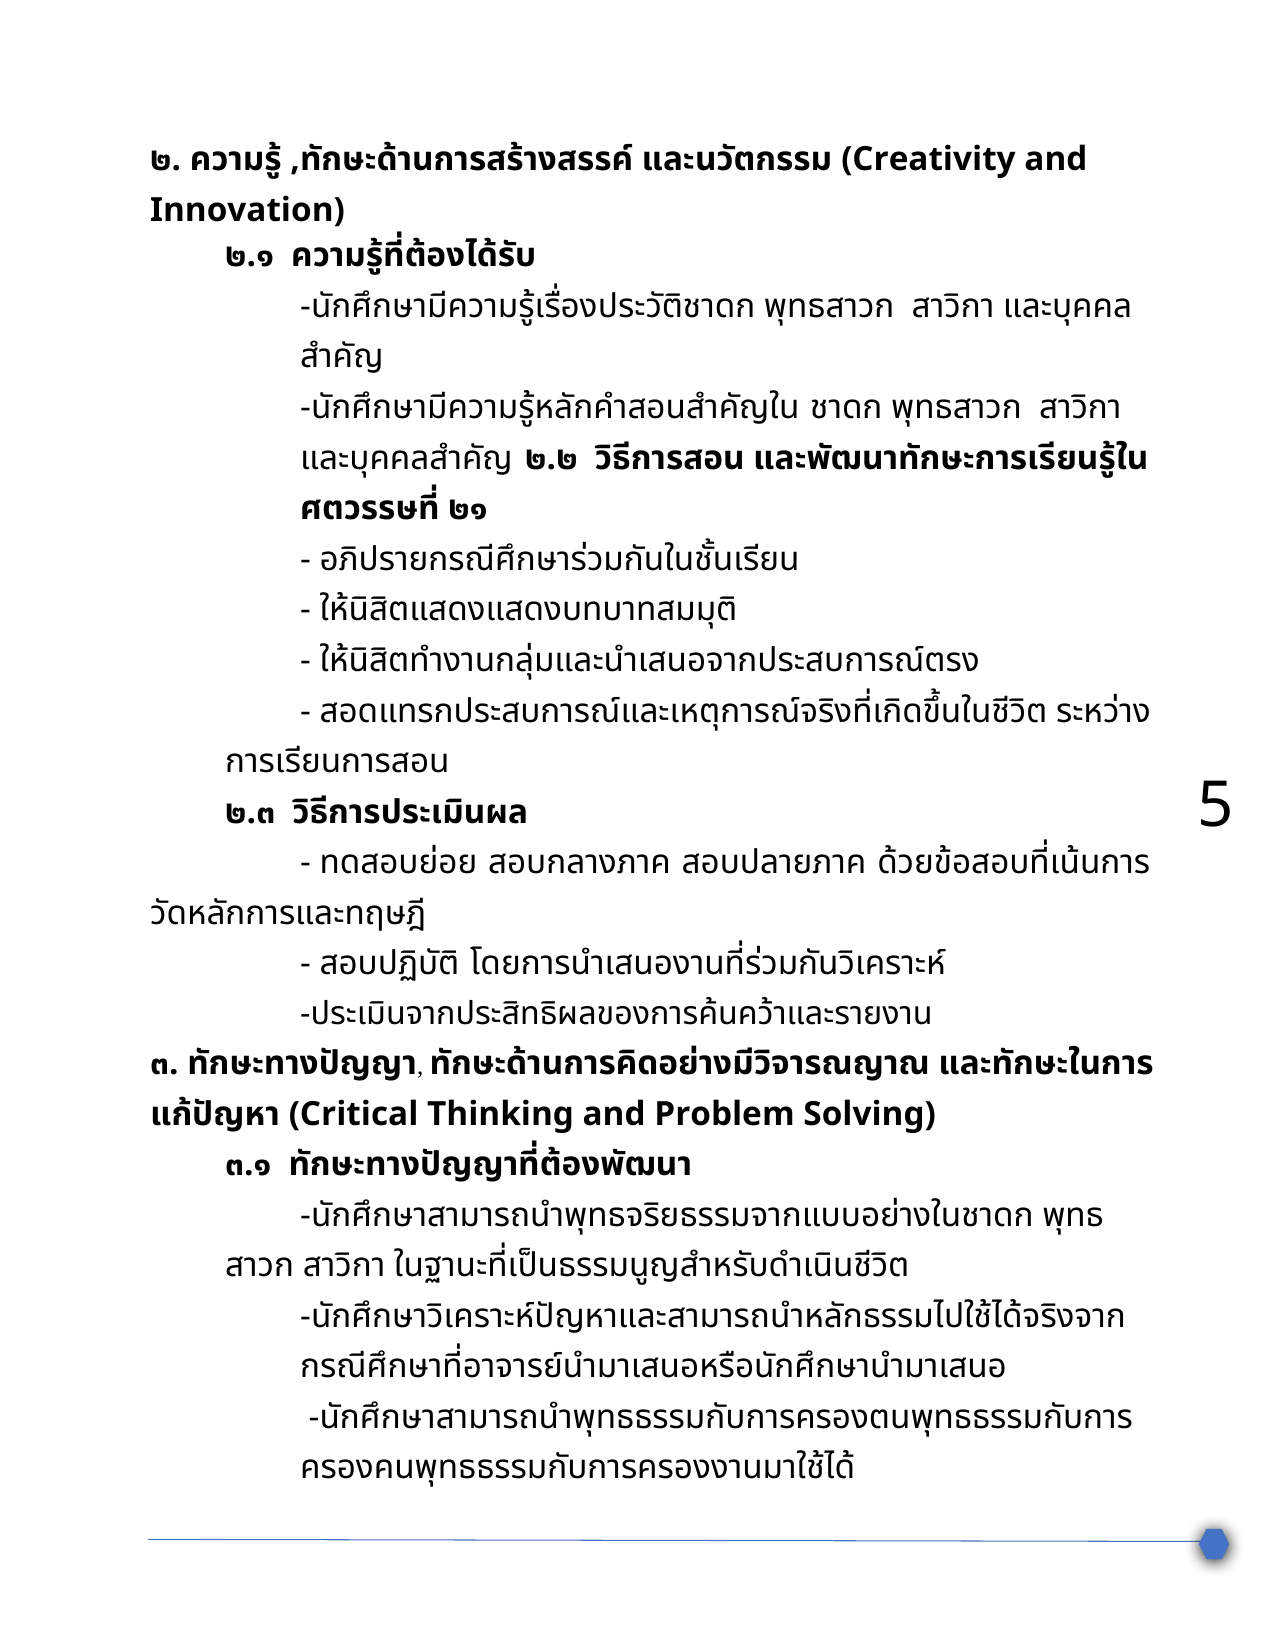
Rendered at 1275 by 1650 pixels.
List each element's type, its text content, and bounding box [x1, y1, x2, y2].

text -นักศึกษาสามารถนำพุทธธรรมกับการครองตนพุทธธรรมกับการครองคนพุทธธรรมกับการครองงานมาใช้ได้ [300, 1393, 1155, 1494]
text -นักศึกษาวิเคราะห์ปัญหาและสามารถนำหลักธรรมไปใช้ได้จริงจากกรณีศึกษาที่อาจารย์นำมาเสนอหรือนักศึกษานำมาเสนอ [300, 1292, 1155, 1393]
text ๒.๑ ความรู้ที่ต้องได้รับ [150, 231, 1155, 282]
text -นักศึกษามีความรู้เรื่องประวัติชาดก พุทธสาวก สาวิกา และบุคคลสำคัญ [300, 282, 1155, 383]
text -นักศึกษามีความรู้หลักคำสอนสำคัญใน ชาดก พุทธสาวก สาวิกา และบุคคลสำคัญ ๒.๒ วิธีการสอน และพัฒนาทักษะการเรียนรู้ในศตวรรษที่ ๒๑ [300, 383, 1155, 534]
text ๓. ทักษะทางปัญญา, ทักษะด้านการคิดอย่างมีวิจารณญาณ และทักษะในการแก้ปัญหา (Critical Thinking and Problem Solving) [150, 1039, 1155, 1140]
text ๒. ความรู้ ,ทักษะด้านการสร้างสรรค์ และนวัตกรรม (Creativity and Innovation) [150, 135, 1155, 231]
text ๒.๓ วิธีการประเมินผล [150, 787, 1155, 838]
text - ให้นิสิตแสดงแสดงบทบาทสมมุติ [225, 585, 1155, 636]
text - สอบปฏิบัติ โดยการนำเสนองานที่ร่วมกันวิเคราะห์ [150, 939, 1155, 990]
text - สอดแทรกประสบการณ์และเหตุการณ์จริงที่เกิดขึ้นในชีวิต ระหว่างการเรียนการสอน [225, 686, 1155, 787]
text - ทดสอบย่อย สอบกลางภาค สอบปลายภาค ด้วยข้อสอบที่เน้นการวัดหลักการและทฤษฎี [150, 838, 1155, 939]
text - อภิปรายกรณีศึกษาร่วมกันในชั้นเรียน [150, 534, 1155, 585]
text ๓.๑ ทักษะทางปัญญาที่ต้องพัฒนา [150, 1140, 1155, 1191]
text - ให้นิสิตทำงานกลุ่มและนำเสนอจากประสบการณ์ตรง [225, 636, 1155, 686]
text -นักศึกษาสามารถนำพุทธจริยธรรมจากแบบอย่างในชาดก พุทธสาวก สาวิกา ในฐานะที่เป็นธรรมนูญสำหรับดำเนินชีวิต [225, 1191, 1155, 1292]
text -ประเมินจากประสิทธิผลของการค้นคว้าและรายงาน [225, 990, 1155, 1039]
